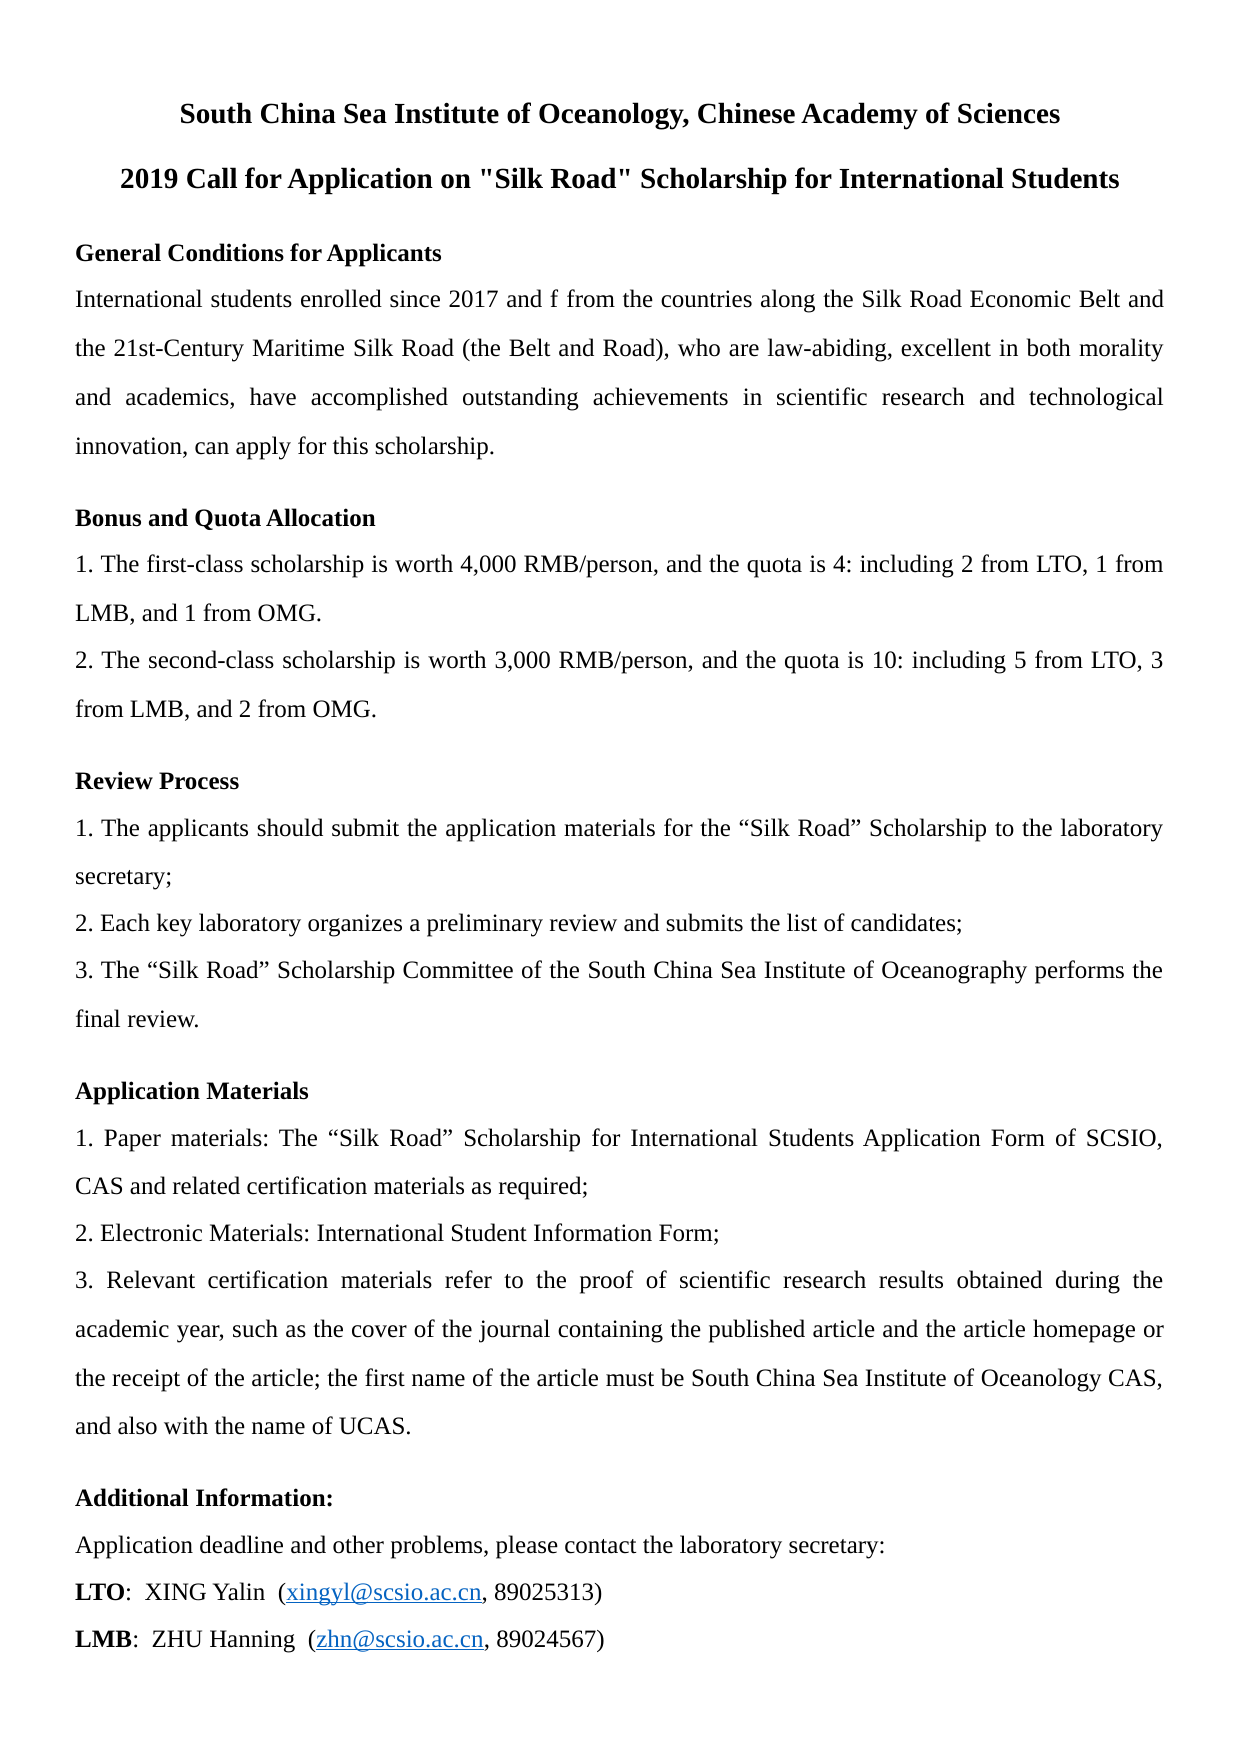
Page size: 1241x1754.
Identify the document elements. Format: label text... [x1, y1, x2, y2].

text 2019 Call for Application on "Silk Road" Scholarship for International Students [75, 146, 1165, 211]
text LMB: ZHU Hanning (zhn@scsio.ac.cn, 89024567) [75, 1622, 1165, 1654]
text 3. The “Silk Road” Scholarship Committee of the South China Sea Institute of Oceanography performs the final review. [75, 953, 1165, 1034]
text Application deadline and other problems, please contact the laboratory secretary: [75, 1528, 1165, 1561]
text Bonus and Quota Allocation [75, 501, 1165, 533]
text 2. Electronic Materials: International Student Information Form; [75, 1216, 1165, 1249]
text LTO: XING Yalin (xingyl@scsio.ac.cn, 89025313) [75, 1575, 1165, 1608]
text Additional Information: [75, 1481, 1165, 1514]
text 1. The first-class scholarship is worth 4,000 RMB/person, and the quota is 4: including 2 from LTO, 1 from LMB, and 1 from OMG. [75, 548, 1165, 629]
text Review Process [75, 764, 1165, 796]
text 3. Relevant certification materials refer to the proof of scientific research results obtained during the academic year, such as the cover of the journal containing the published article and the article homepage or the receipt of the article; the first name of the article must be South China Sea Institute of Oceanology CAS, and also with the name of UCAS. [75, 1263, 1165, 1442]
text 1. Paper materials: The “Silk Road” Scholarship for International Students Application Form of SCSIO, CAS and related certification materials as required; [75, 1121, 1165, 1202]
text 1. The applicants should submit the application materials for the “Silk Road” Scholarship to the laboratory secretary; [75, 811, 1165, 892]
text 2. Each key laboratory organizes a preliminary review and submits the list of candidates; [75, 906, 1165, 939]
text General Conditions for Applicants [75, 236, 1165, 268]
text Application Materials [75, 1074, 1165, 1106]
text South China Sea Institute of Oceanology, Chinese Academy of Sciences [75, 81, 1165, 146]
text International students enrolled since 2017 and f from the countries along the Silk Road Economic Belt and the 21st-Century Maritime Silk Road (the Belt and Road), who are law-abiding, excellent in both morality and academics, have accomplished outstanding achievements in scientific research and technological innovation, can apply for this scholarship. [75, 283, 1165, 461]
text 2. The second-class scholarship is worth 3,000 RMB/person, and the quota is 10: including 5 from LTO, 3 from LMB, and 2 from OMG. [75, 643, 1165, 724]
